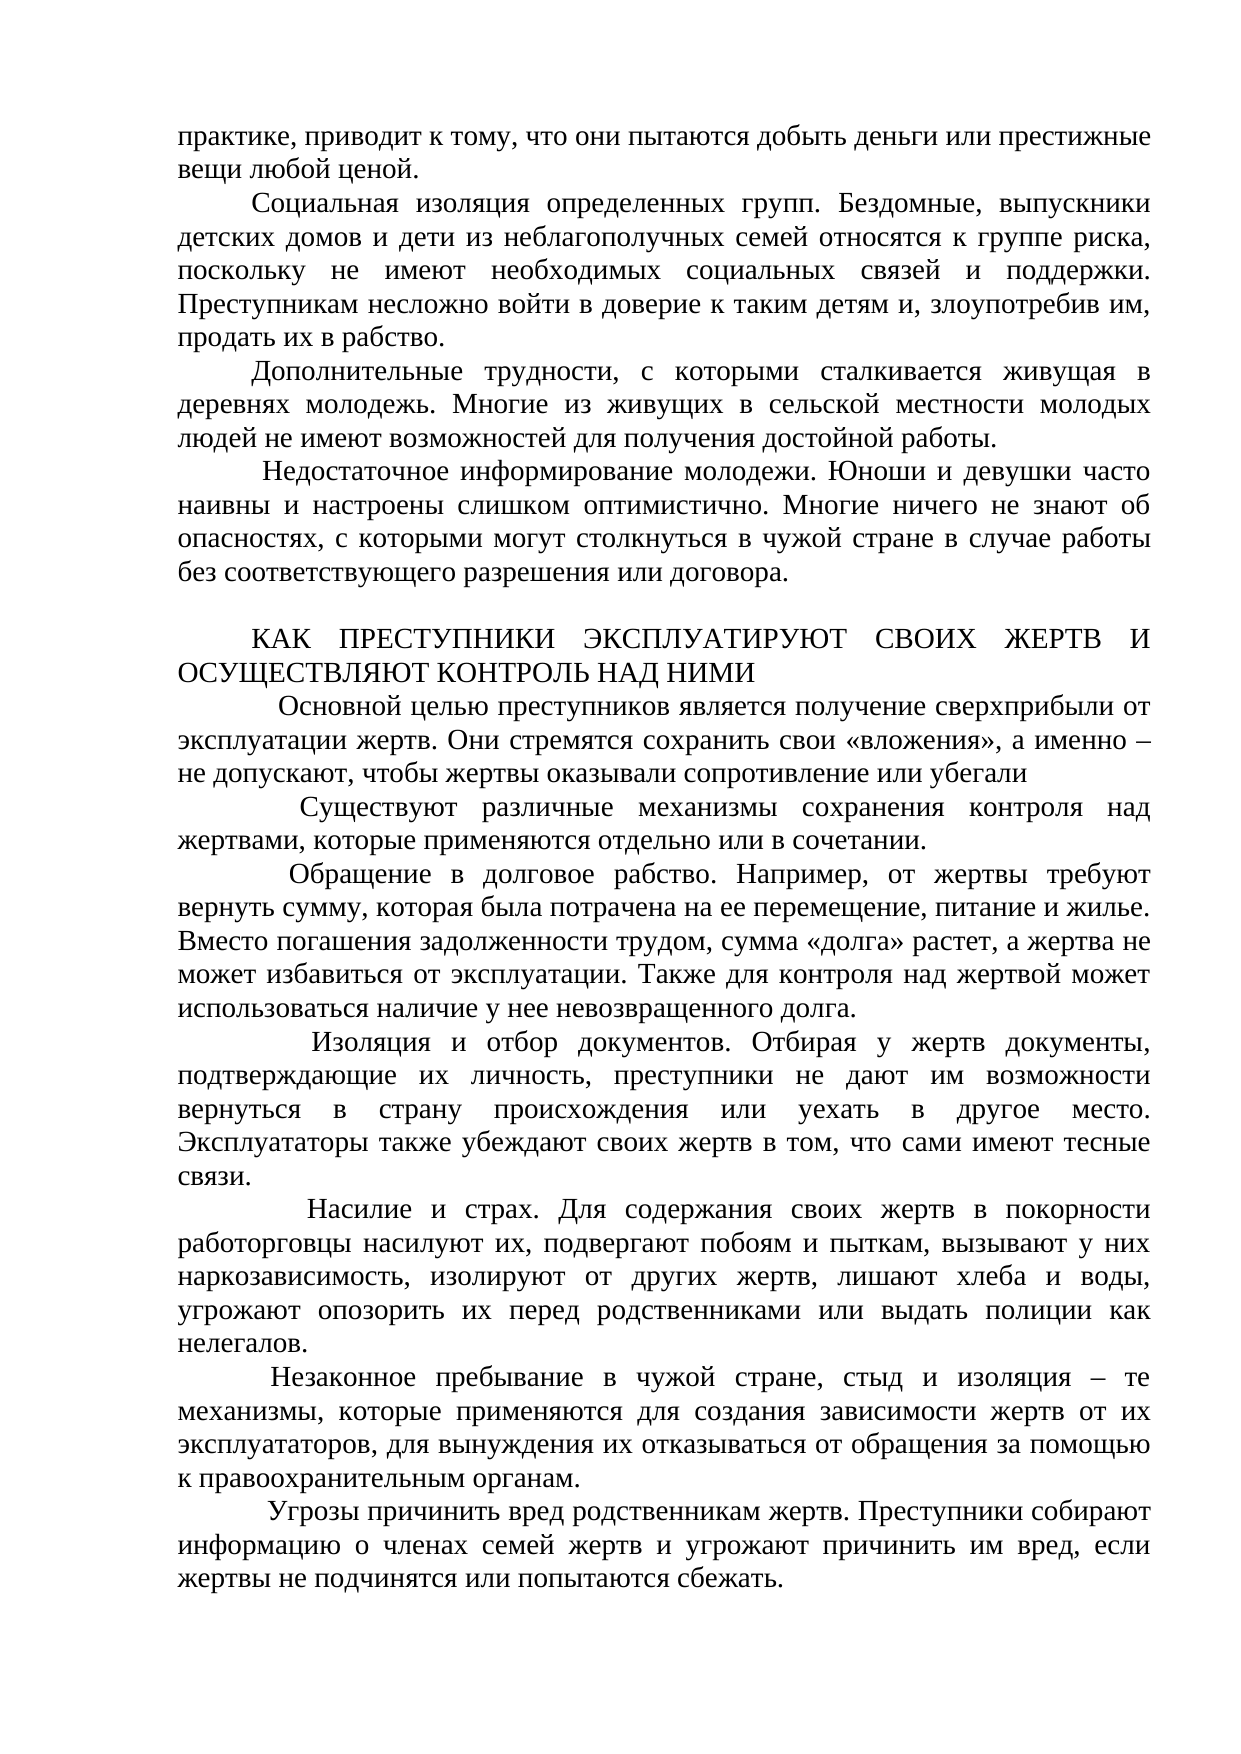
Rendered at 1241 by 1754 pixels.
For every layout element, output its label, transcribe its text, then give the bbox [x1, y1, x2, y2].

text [177, 118, 1152, 185]
text Социальная изоляция определенных групп. Бездомные, выпускники детских домов и дети из неблагополучных семей относятся к группе риска, поскольку не имеют необходимых социальных связей и поддержки. Преступникам несложно войти в доверие к таким детям и, злоупотребив им, продать их в рабство. [177, 185, 1152, 353]
text Существуют различные механизмы сохранения контроля над жертвами, которые применяются отдельно или в сочетании. [177, 789, 1152, 856]
text Недостаточное информирование молодежи. Юноши и девушки часто наивны и настроены слишком оптимистично. Многие ничего не знают об опасностях, с которыми могут столкнуться в чужой стране в случае работы без соответствующего разрешения или договора. [177, 453, 1152, 588]
text Насилие и страх. Для содержания своих жертв в покорности работорговцы насилуют их, подвергают побоям и пыткам, вызывают у них наркозависимость, изолируют от других жертв, лишают хлеба и воды, угрожают опозорить их перед родственниками или выдать полиции как нелегалов. [177, 1191, 1152, 1359]
text КАК ПРЕСТУПНИКИ ЭКСПЛУАТИРУЮТ СВОИХ ЖЕРТВ И ОСУЩЕСТВЛЯЮТ КОНТРОЛЬ НАД НИМИ [177, 621, 1152, 688]
text Угрозы причинить вред родственникам жертв. Преступники собирают информацию о членах семей жертв и угрожают причинить им вред, если жертвы не подчинятся или попытаются сбежать. [177, 1493, 1152, 1594]
text Основной целью преступников является получение сверхприбыли от эксплуатации жертв. Они стремятся сохранить свои «вложения», а именно – не допускают, чтобы жертвы оказывали сопротивление или убегали [177, 688, 1152, 789]
text Дополнительные трудности, с которыми сталкивается живущая в деревнях молодежь. Многие из живущих в сельской местности молодых людей не имеют возможностей для получения достойной работы. [177, 353, 1152, 453]
text Изоляция и отбор документов. Отбирая у жертв документы, подтверждающие их личность, преступники не дают им возможности вернуться в страну происхождения или уехать в другое место. Эксплуататоры также убеждают своих жертв в том, что сами имеют тесные связи. [177, 1024, 1152, 1191]
text Обращение в долговое рабство. Например, от жертвы требуют вернуть сумму, которая была потрачена на ее перемещение, питание и жилье. Вместо погашения задолженности трудом, сумма «долга» растет, а жертва не может избавиться от эксплуатации. Также для контроля над жертвой может использоваться наличие у нее невозвращенного долга. [177, 856, 1152, 1024]
text Незаконное пребывание в чужой стране, стыд и изоляция – те механизмы, которые применяются для создания зависимости жертв от их эксплуататоров, для вынуждения их отказываться от обращения за помощью к правоохранительным органам. [177, 1359, 1152, 1493]
